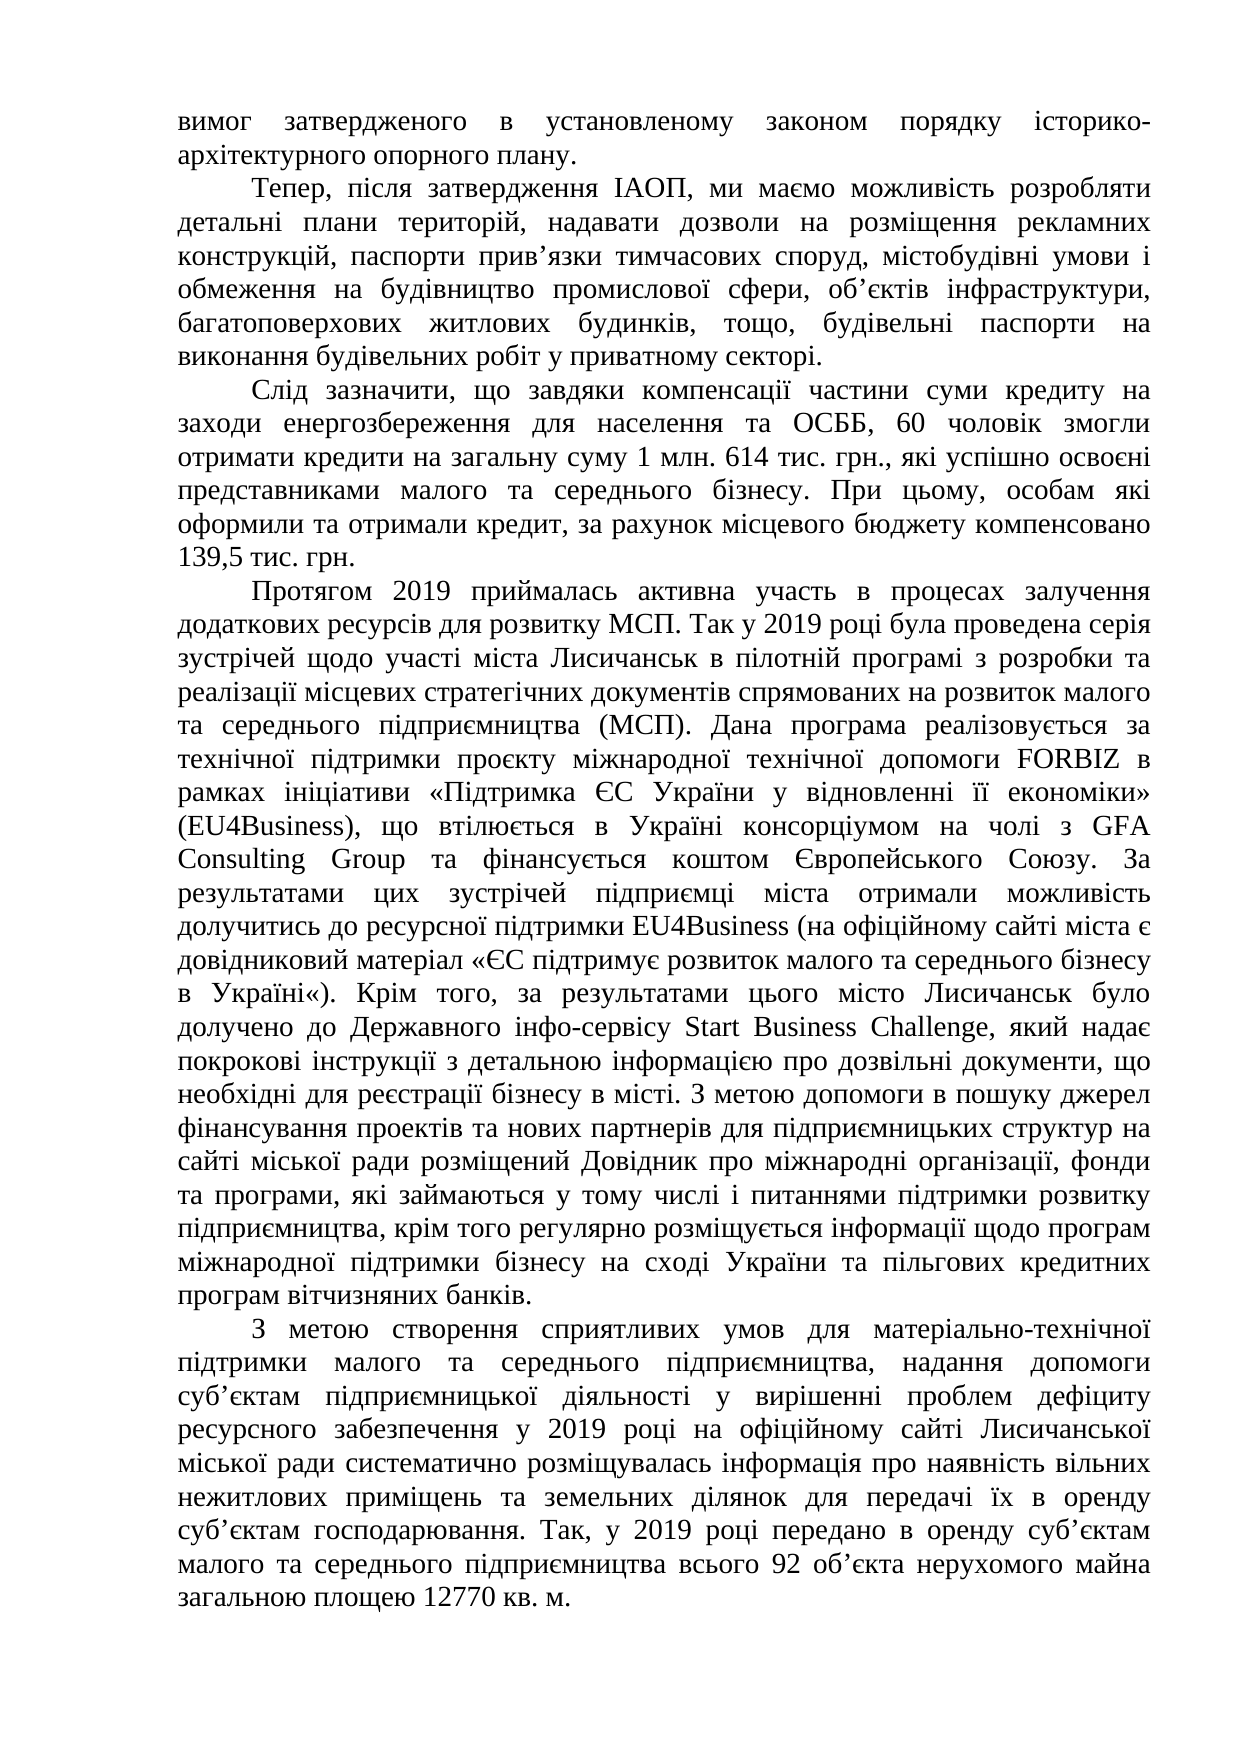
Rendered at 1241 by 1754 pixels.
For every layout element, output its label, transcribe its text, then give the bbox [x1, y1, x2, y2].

text З метою створення сприятливих умов для матеріально-технічної підтримки малого та середнього підприємництва, надання допомоги суб’єктам підприємницької діяльності у вирішенні проблем дефіциту ресурсного забезпечення у 2019 році на офіційному сайті Лисичанської міської ради систематично розміщувалась інформація про наявність вільних нежитлових приміщень та земельних ділянок для передачі їх в оренду суб’єктам господарювання. Так, у 2019 році передано в оренду суб’єктам малого та середнього підприємництва всього 92 об’єкта нерухомого майна загальною площею 12770 кв. м. [177, 1311, 1152, 1613]
text Протягом 2019 приймалась активна участь в процесах залучення додаткових ресурсів для розвитку МСП. Так у 2019 році була проведена серія зустрічей щодо участі міста Лисичанськ в пілотній програмі з розробки та реалізації місцевих стратегічних документів спрямованих на розвиток малого та середнього підприємництва (МСП). Дана програма реалізовується за технічної підтримки проєкту міжнародної технічної допомоги FORBIZ в рамках ініціативи «Підтримка ЄС України у відновленні її економіки» (EU4Business), що втілюється в Україні консорціумом на чолі з GFA Consulting Group та фінансується коштом Європейського Союзу. За результатами цих зустрічей підприємці міста отримали можливість долучитись до ресурсної підтримки EU4Business (на офіційному сайті міста є довідниковий матеріал «ЄС підтримує розвиток малого та середнього бізнесу в Україні«). Крім того, за результатами цього місто Лисичанськ було долучено до Державного інфо-сервісу Start Business Challenge, який надає покрокові інструкції з детальною інформацією про дозвільні документи, що необхідні для реєстрації бізнесу в місті. З метою допомоги в пошуку джерел фінансування проектів та нових партнерів для підприємницьких структур на сайті міської ради розміщений Довідник про міжнародні організації, фонди та програми, які займаються у тому числі і питаннями підтримки розвитку підприємництва, крім того регулярно розміщується інформації щодо програм міжнародної підтримки бізнесу на сході України та пільгових кредитних програм вітчизняних банків. [177, 573, 1152, 1311]
text Слід зазначити, що завдяки компенсації частини суми кредиту на заходи енергозбереження для населення та ОСББ, 60 чоловік змогли отримати кредити на загальну суму 1 млн. 614 тис. грн., які успішно освоєні представниками малого та середнього бізнесу. При цьому, особам які оформили та отримали кредит, за рахунок місцевого бюджету компенсовано 139,5 тис. грн. [177, 372, 1152, 573]
text Тепер, після затвердження ІАОП, ми маємо можливість розробляти детальні плани територій, надавати дозволи на розміщення рекламних конструкцій, паспорти прив’язки тимчасових споруд, містобудівні умови і обмеження на будівництво промислової сфери, об’єктів інфраструктури, багатоповерхових житлових будинків, тощо, будівельні паспорти на виконання будівельних робіт у приватному секторі. [177, 171, 1152, 372]
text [177, 103, 1152, 171]
